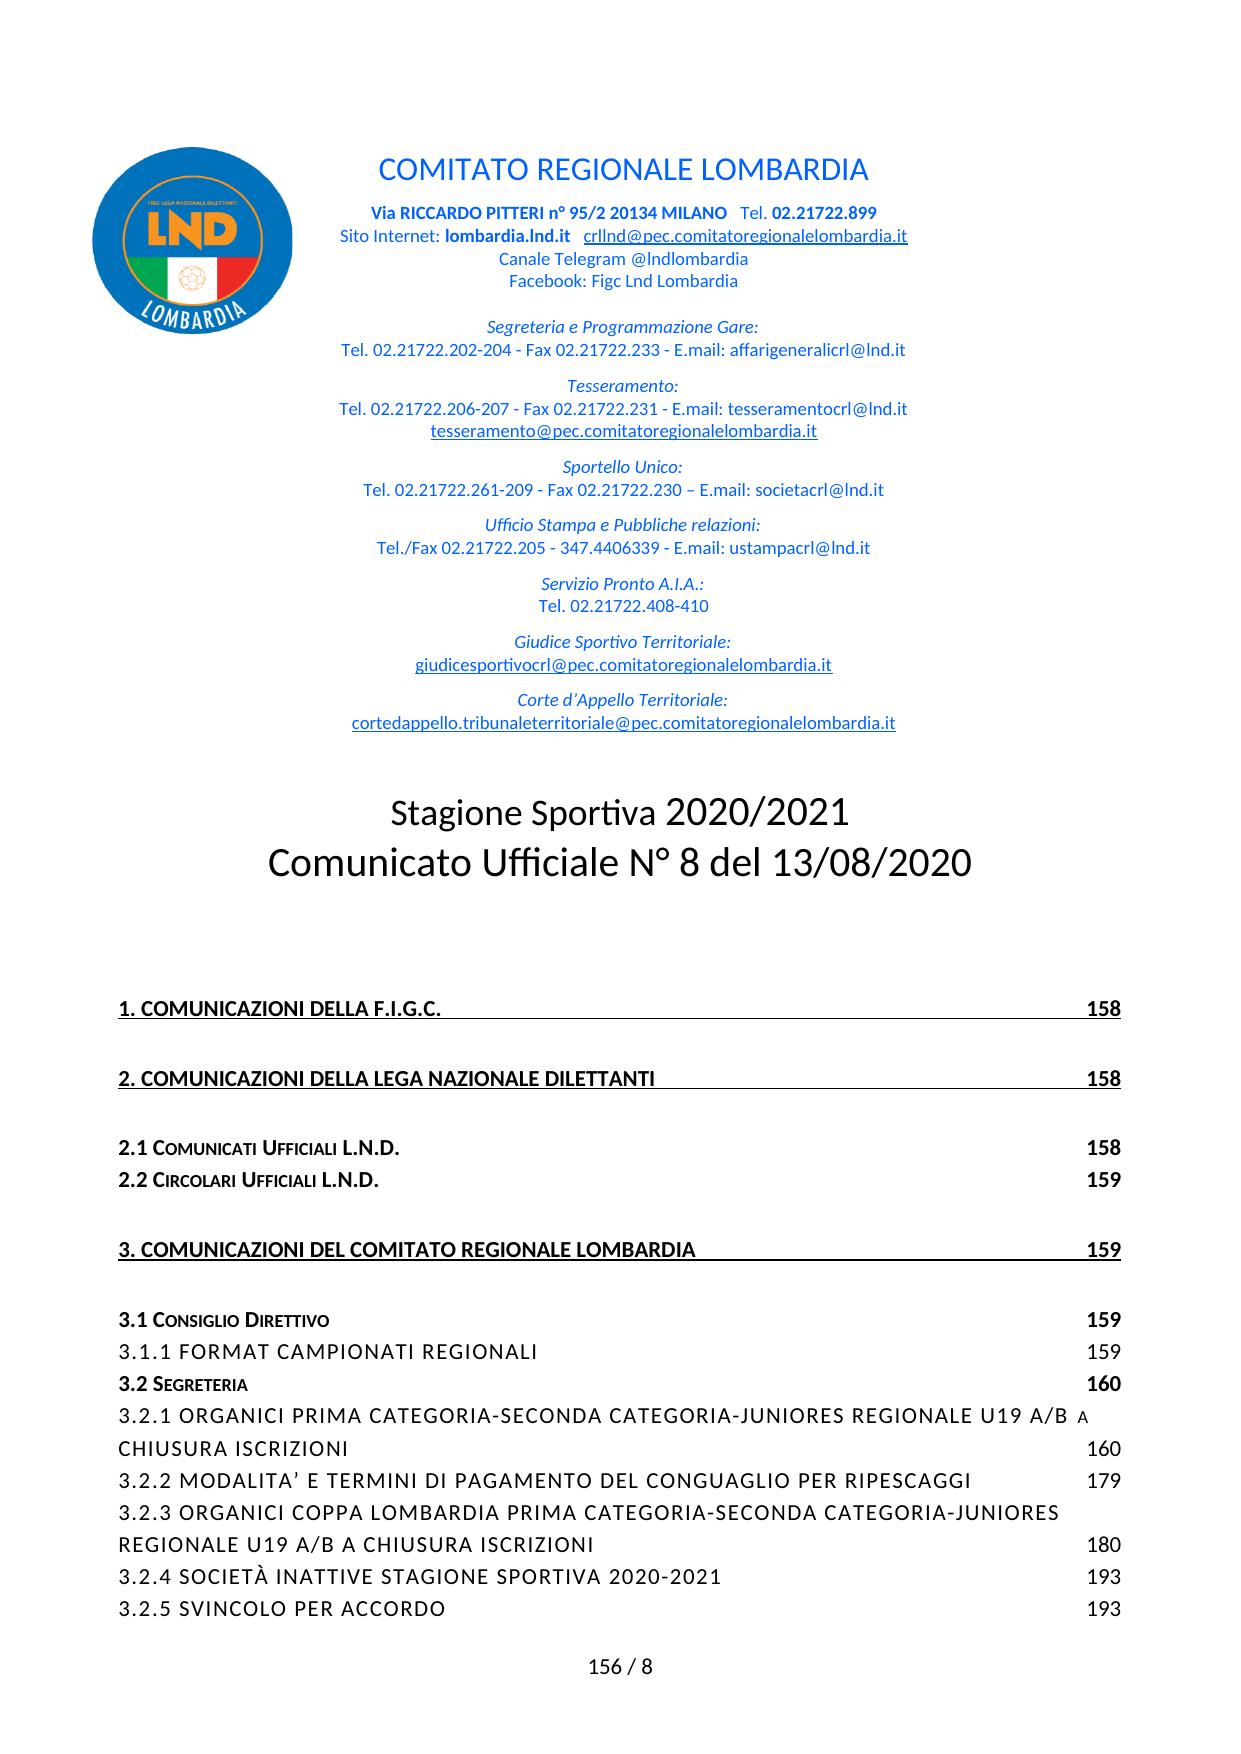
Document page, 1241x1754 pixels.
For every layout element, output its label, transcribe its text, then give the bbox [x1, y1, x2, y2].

text 3.1 Consiglio Direttivo 159 [118, 1305, 1122, 1333]
text 1. Comunicazioni della f.i.g.c. 158 [118, 994, 1122, 1022]
text 3.2.5 svincolo per accordo 193 [118, 1594, 1122, 1623]
table_cell Stagione Sportiva 2020/2021 Comunicato Ufficiale N° 8 del 13/08/2020 [85, 785, 1155, 887]
text 2.2 Circolari Ufficiali L.N.D. 159 [118, 1166, 1122, 1193]
text 2.1 Comunicati Ufficiali L.N.D. 158 [118, 1133, 1122, 1161]
text 3.1.1 FORMAT CAMPIONATI REGIONALI 159 [118, 1337, 1122, 1365]
text 3.2 Segreteria 160 [118, 1369, 1122, 1397]
text 2. Comunicazioni della lega nazionale dilettanti 158 [118, 1064, 1122, 1092]
picture [92, 147, 293, 334]
text 3.2.1 Organici prima categoria-seconda categoria-juniores regionale u19 a/b a chiusura ISCRIZIONI 160 [118, 1401, 1122, 1462]
text 3.2.2 modalita’ e termini di pagamento del conguaglio per ripescaggi 179 [118, 1466, 1122, 1494]
table_header COMITATO REGIONALE LOMBARDIA Via RICCARDO PITTERI n° 95/2 20134 MILANO Tel. 02.21722.899 Sito Internet: lombardia.lnd.it crllnd@pec.comitatoregionalelombardia.it Canale Telegram @lndlombardia Facebook: Figc Lnd Lombardia Segreteria e Programmazione Gare: Tel. 02.21722.202-204 - Fax 02.21722.233 - E.mail: affarigeneralicrl@lnd.it Tesseramento: Tel. 02.21722.206-207 - Fax 02.21722.231 - E.mail: tesseramentocrl@lnd.it tesseramento@pec.comitatoregionalelombardia.it Sportello Unico: Tel. 02.21722.261-209 - Fax 02.21722.230 – E.mail: societacrl@lnd.it Ufficio Stampa e Pubbliche relazioni: Tel./Fax 02.21722.205 - 347.4406339 - E.mail: ustampacrl@lnd.it Servizio Pronto A.I.A.: Tel. 02.21722.408-410 Giudice Sportivo Territoriale: giudicesportivocrl@pec.comitatoregionalelombardia.it Corte d’Appello Territoriale: cortedappello.tribunaleterritoriale@pec.comitatoregionalelombardia.it [299, 148, 948, 785]
text 3. Comunicazioni del Comitato Regionale Lombardia 159 [118, 1235, 1122, 1263]
text 3.2.4 Società INATTIVE Stagione Sportiva 2020-2021 193 [118, 1562, 1122, 1590]
table_header [85, 148, 299, 785]
text 3.2.3 Organici coppa lombardia prima categoria-seconda categoria-juniores regionale u19 a/b a chiusura ISCRIZIONI 180 [118, 1498, 1122, 1558]
